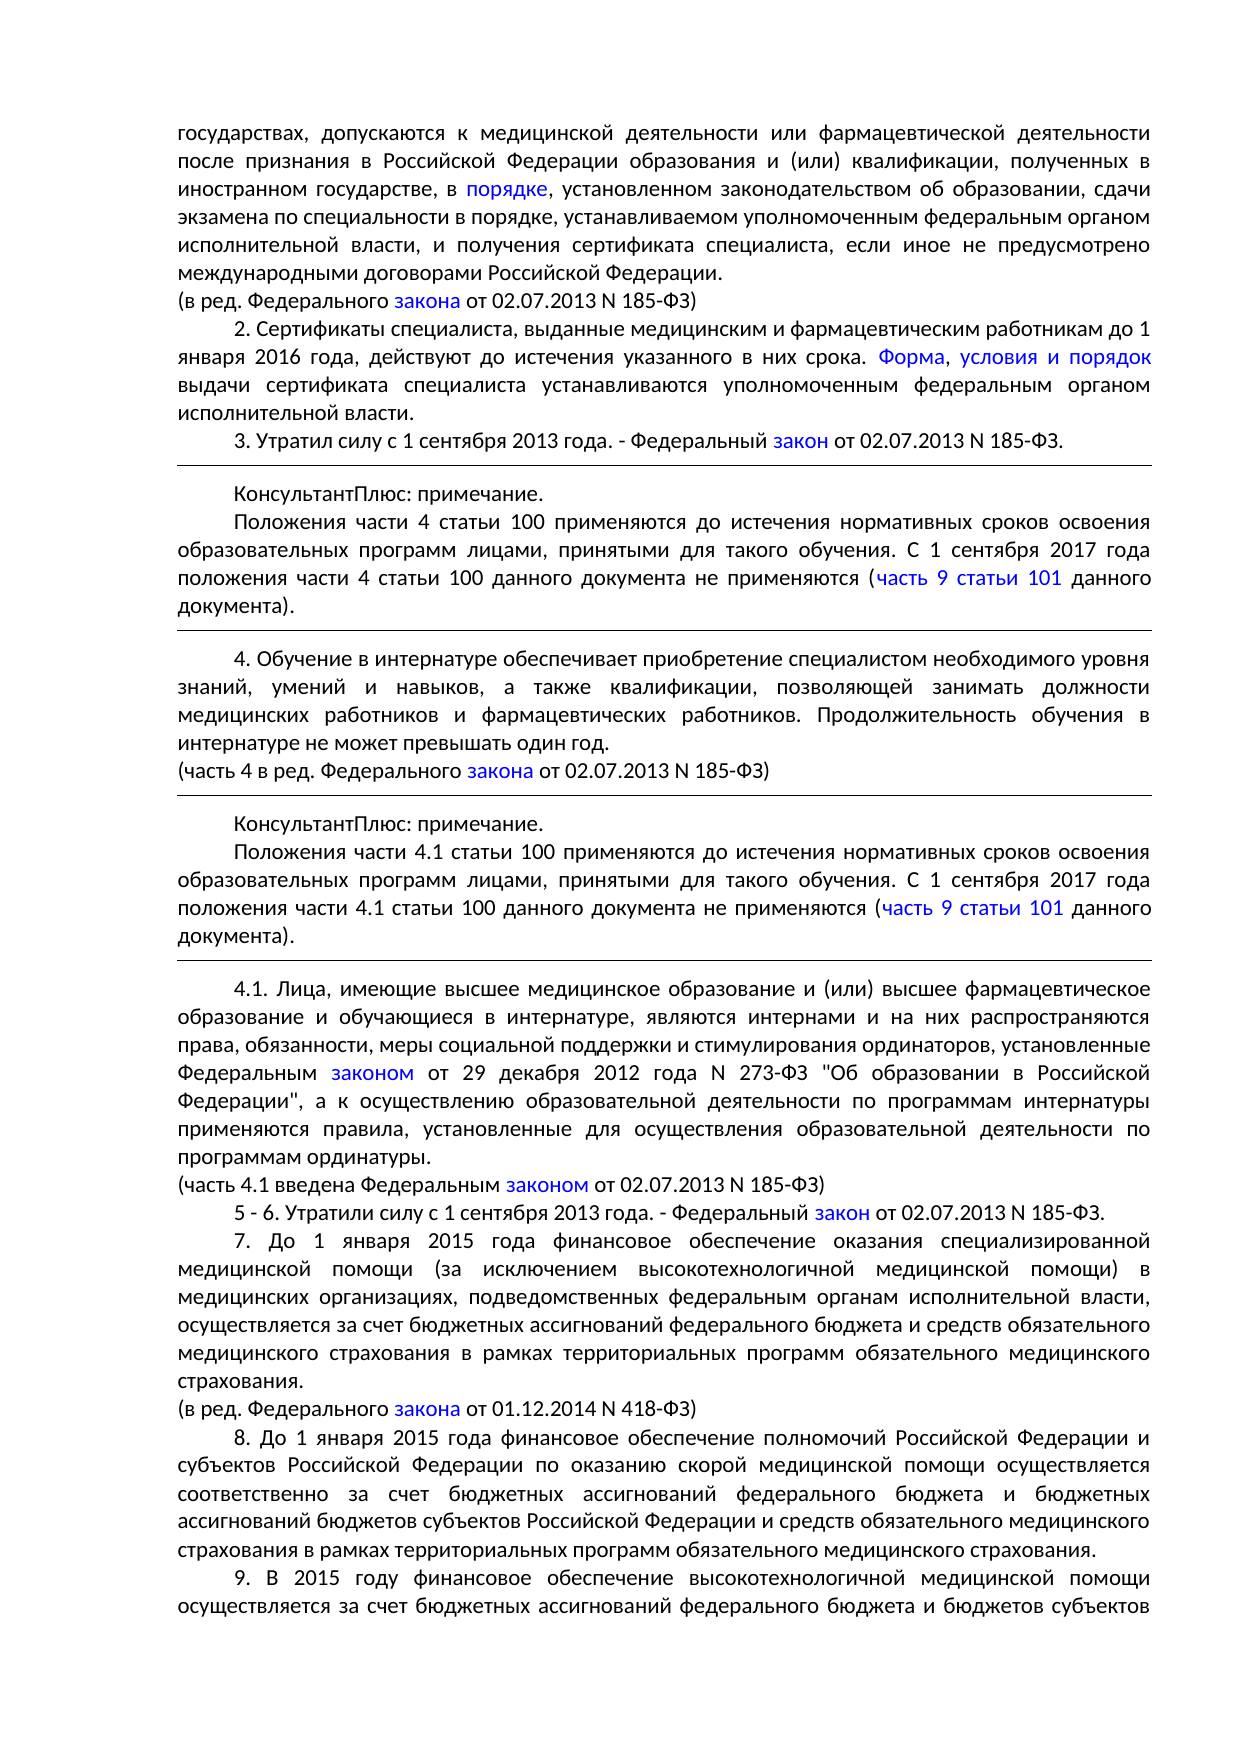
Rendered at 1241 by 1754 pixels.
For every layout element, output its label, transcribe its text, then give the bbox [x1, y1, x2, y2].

text КонсультантПлюс: примечание. [177, 479, 1152, 507]
text Положения части 4 статьи 100 применяются до истечения нормативных сроков освоения образовательных программ лицами, принятыми для такого обучения. С 1 сентября 2017 года положения части 4 статьи 100 данного документа не применяются (часть 9 статьи 101 данного документа). [177, 507, 1152, 619]
text 8. До 1 января 2015 года финансовое обеспечение полномочий Российской Федерации и субъектов Российской Федерации по оказанию скорой медицинской помощи осуществляется соответственно за счет бюджетных ассигнований федерального бюджета и бюджетных ассигнований бюджетов субъектов Российской Федерации и средств обязательного медицинского страхования в рамках территориальных программ обязательного медицинского страхования. [177, 1423, 1152, 1563]
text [177, 118, 1152, 286]
text (в ред. Федерального закона от 01.12.2014 N 418-ФЗ) [177, 1394, 1152, 1423]
text 3. Утратил силу с 1 сентября 2013 года. - Федеральный закон от 02.07.2013 N 185-ФЗ. [177, 426, 1152, 454]
text Положения части 4.1 статьи 100 применяются до истечения нормативных сроков освоения образовательных программ лицами, принятыми для такого обучения. С 1 сентября 2017 года положения части 4.1 статьи 100 данного документа не применяются (часть 9 статьи 101 данного документа). [177, 837, 1152, 949]
text 5 - 6. Утратили силу с 1 сентября 2013 года. - Федеральный закон от 02.07.2013 N 185-ФЗ. [177, 1198, 1152, 1226]
text (часть 4.1 введена Федеральным законом от 02.07.2013 N 185-ФЗ) [177, 1170, 1152, 1198]
text 4.1. Лица, имеющие высшее медицинское образование и (или) высшее фармацевтическое образование и обучающиеся в интернатуре, являются интернами и на них распространяются права, обязанности, меры социальной поддержки и стимулирования ординаторов, установленные Федеральным законом от 29 декабря 2012 года N 273-ФЗ "Об образовании в Российской Федерации", а к осуществлению образовательной деятельности по программам интернатуры применяются правила, установленные для осуществления образовательной деятельности по программам ординатуры. [177, 974, 1152, 1170]
text (часть 4 в ред. Федерального закона от 02.07.2013 N 185-ФЗ) [177, 756, 1152, 784]
text 4. Обучение в интернатуре обеспечивает приобретение специалистом необходимого уровня знаний, умений и навыков, а также квалификации, позволяющей занимать должности медицинских работников и фармацевтических работников. Продолжительность обучения в интернатуре не может превышать один год. [177, 644, 1152, 756]
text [177, 1563, 1152, 1619]
text 2. Сертификаты специалиста, выданные медицинским и фармацевтическим работникам до 1 января 2016 года, действуют до истечения указанного в них срока. Форма, условия и порядок выдачи сертификата специалиста устанавливаются уполномоченным федеральным органом исполнительной власти. [177, 314, 1152, 426]
text КонсультантПлюс: примечание. [177, 809, 1152, 837]
text 7. До 1 января 2015 года финансовое обеспечение оказания специализированной медицинской помощи (за исключением высокотехнологичной медицинской помощи) в медицинских организациях, подведомственных федеральным органам исполнительной власти, осуществляется за счет бюджетных ассигнований федерального бюджета и средств обязательного медицинского страхования в рамках территориальных программ обязательного медицинского страхования. [177, 1226, 1152, 1394]
text (в ред. Федерального закона от 02.07.2013 N 185-ФЗ) [177, 286, 1152, 314]
